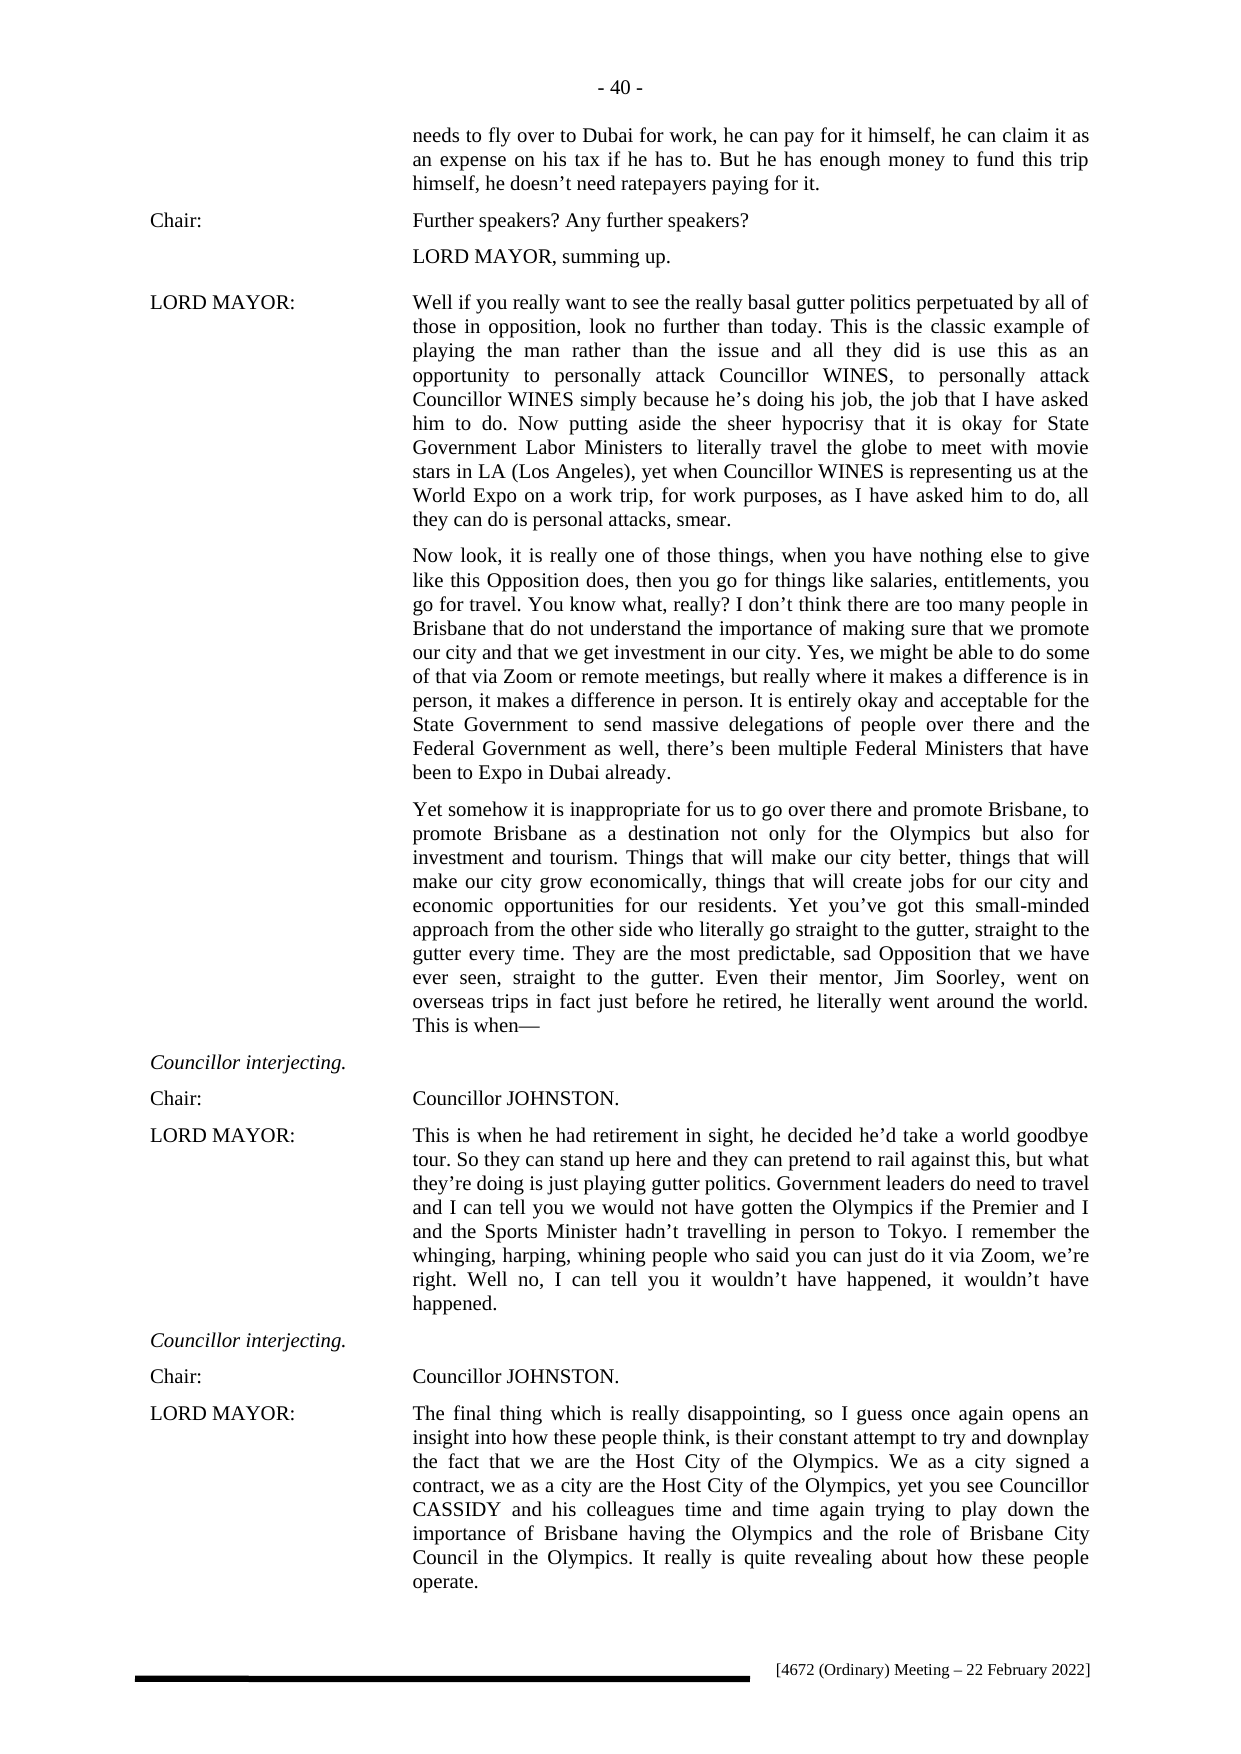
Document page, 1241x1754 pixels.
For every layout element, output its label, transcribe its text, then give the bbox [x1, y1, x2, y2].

text Chair: Further speakers? Any further speakers? [150, 208, 1090, 232]
text LORD MAYOR: This is when he had retirement in sight, he decided he’d take a world goodbye tour. So they can stand up here and they can pretend to rail against this, but what they’re doing is just playing gutter politics. Government leaders do need to travel and I can tell you we would not have gotten the Olympics if the Premier and I and the Sports Minister hadn’t travelling in person to Tokyo. I remember the whinging, harping, whining people who said you can just do it via Zoom, we’re right. Well no, I can tell you it wouldn’t have happened, it wouldn’t have happened. [150, 1123, 1090, 1315]
text LORD MAYOR: Well if you really want to see the really basal gutter politics perpetuated by all of those in opposition, look no further than today. This is the classic example of playing the man rather than the issue and all they did is use this as an opportunity to personally attack Councillor WINES, to personally attack Councillor WINES simply because he’s doing his job, the job that I have asked him to do. Now putting aside the sheer hypocrisy that it is okay for State Government Labor Ministers to literally travel the globe to meet with movie stars in LA (Los Angeles), yet when Councillor WINES is representing us at the World Expo on a work trip, for work purposes, as I have asked him to do, all they can do is personal attacks, smear. [150, 290, 1090, 531]
text LORD MAYOR, summing up. [150, 244, 1090, 268]
text Chair: Councillor JOHNSTON. [150, 1086, 1090, 1110]
text Chair: Councillor JOHNSTON. [150, 1364, 1090, 1388]
text Yet somehow it is inappropriate for us to go over there and promote Brisbane, to promote Brisbane as a destination not only for the Olympics but also for investment and tourism. Things that will make our city better, things that will make our city grow economically, things that will create jobs for our city and economic opportunities for our residents. Yet you’ve got this small-minded approach from the other side who literally go straight to the gutter, straight to the gutter every time. They are the most predictable, sad Opposition that we have ever seen, straight to the gutter. Even their mentor, Jim Soorley, went on overseas trips in fact just before he retired, he literally went around the world. This is when— [150, 797, 1090, 1037]
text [150, 123, 1090, 195]
text Now look, it is really one of those things, when you have nothing else to give like this Opposition does, then you go for things like salaries, entitlements, you go for travel. You know what, really? I don’t think there are too many people in Brisbane that do not understand the importance of making sure that we promote our city and that we get investment in our city. Yes, we might be able to do some of that via Zoom or remote meetings, but really where it makes a difference is in person, it makes a difference in person. It is entirely okay and acceptable for the State Government to send massive delegations of people over there and the Federal Government as well, there’s been multiple Federal Ministers that have been to Expo in Dubai already. [150, 543, 1090, 784]
text LORD MAYOR: The final thing which is really disappointing, so I guess once again opens an insight into how these people think, is their constant attempt to try and downplay the fact that we are the Host City of the Olympics. We as a city signed a contract, we as a city are the Host City of the Olympics, yet you see Councillor CASSIDY and his colleagues time and time again trying to play down the importance of Brisbane having the Olympics and the role of Brisbane City Council in the Olympics. It really is quite revealing about how these people operate. [150, 1401, 1090, 1593]
text Councillor interjecting. [150, 1050, 1090, 1074]
text Councillor interjecting. [150, 1328, 1090, 1352]
